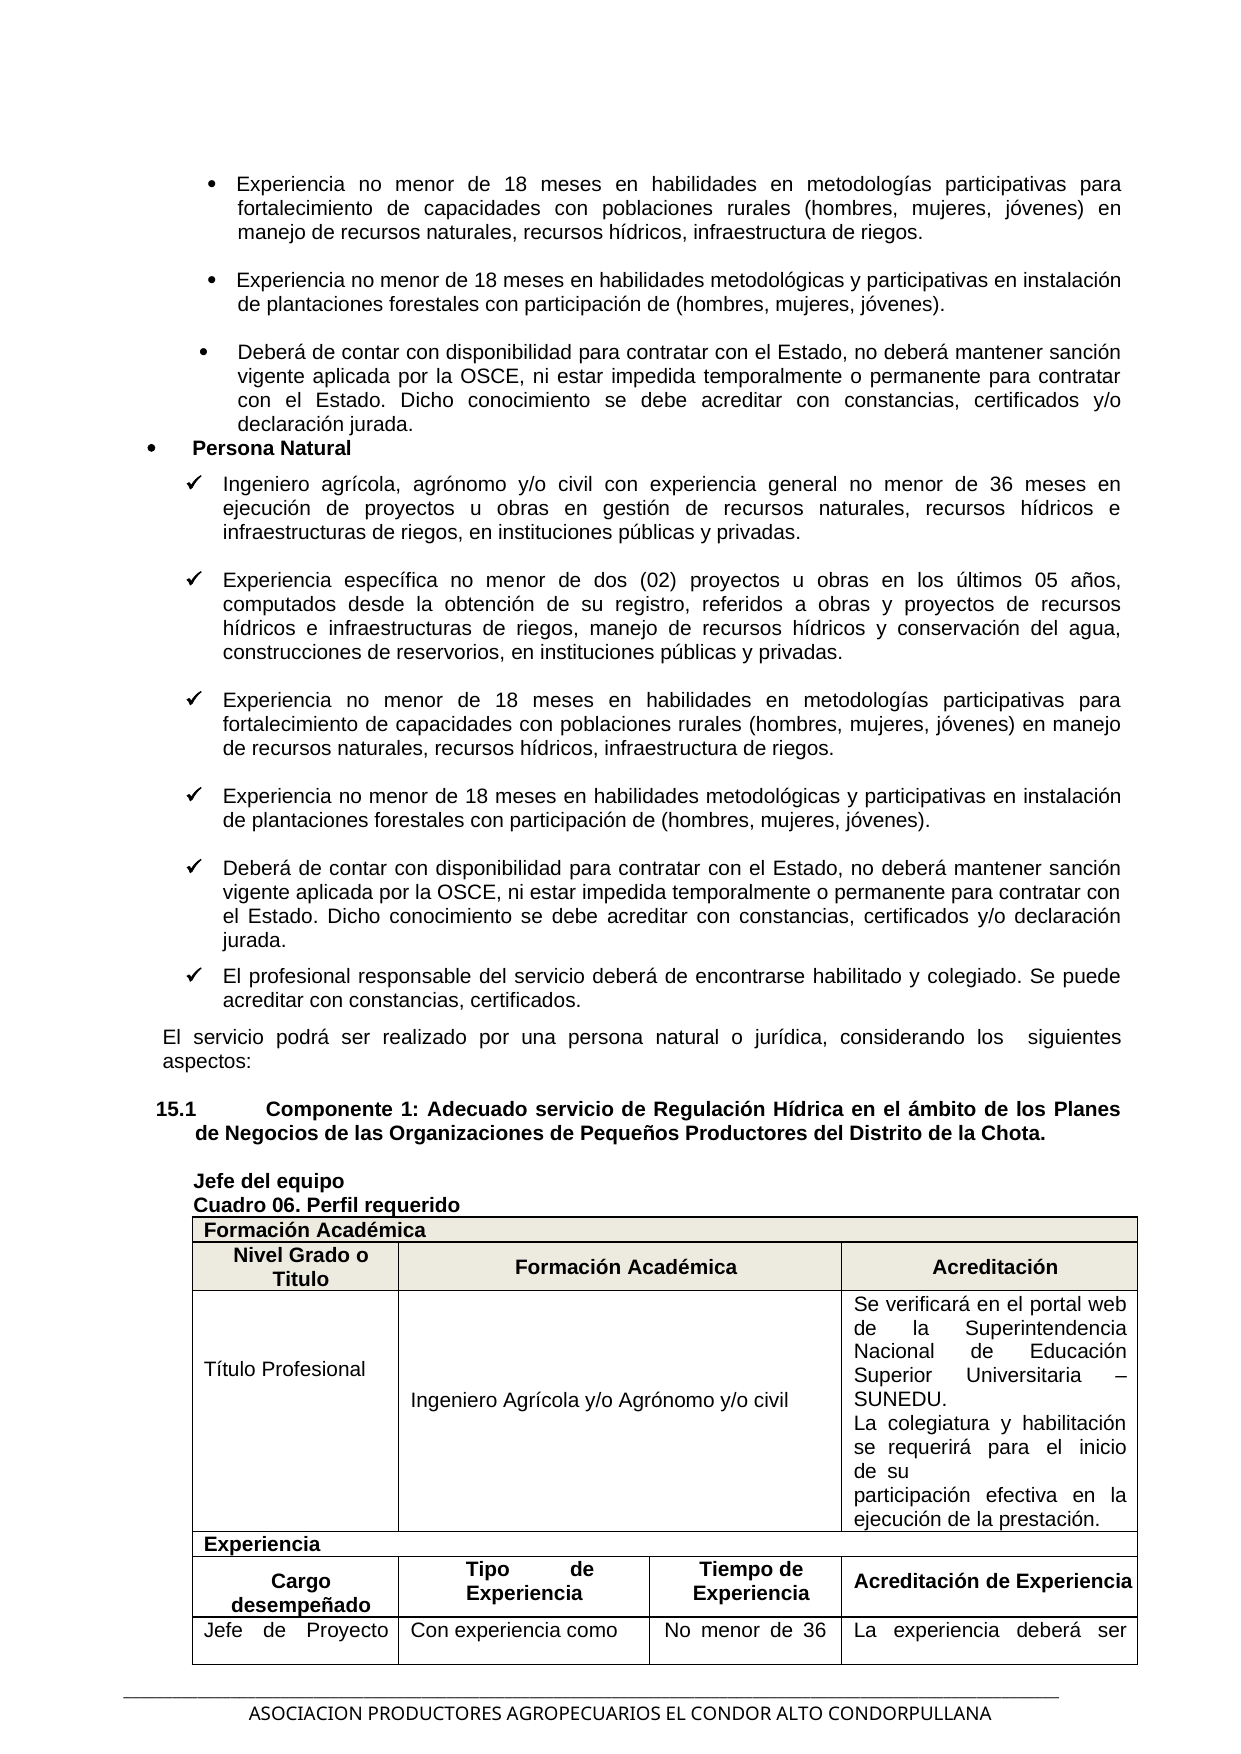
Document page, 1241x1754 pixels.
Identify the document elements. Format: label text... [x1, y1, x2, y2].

list Experiencia no menor de 18 meses en habilidades metodológicas y participativas en instalación de plantaciones forestales con participación de (hombres, mujeres, jóvenes). [185, 784, 1122, 832]
list Deberá de contar con disponibilidad para contratar con el Estado, no deberá mantener sanción vigente aplicada por la OSCE, ni estar impedida temporalmente o permanente para contratar con el Estado. Dicho conocimiento se debe acreditar con constancias, certificados y/o declaración jurada. [185, 856, 1122, 952]
list Experiencia no menor de 18 meses en habilidades en metodologías participativas para fortalecimiento de capacidades con poblaciones rurales (hombres, mujeres, jóvenes) en manejo de recursos naturales, recursos hídricos, infraestructura de riegos. [185, 688, 1122, 760]
table_header Formación Académica [193, 1218, 1137, 1241]
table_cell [842, 1618, 1137, 1664]
table_cell Experiencia [193, 1532, 1137, 1556]
table_cell Título Profesional [193, 1291, 398, 1531]
table_cell Se verificará en el portal web de la Superintendencia Nacional de Educación Superior Universitaria – SUNEDU. La colegiatura y habilitación se requerirá para el inicio de su participación efectiva en la ejecución de la prestación. [842, 1291, 1137, 1531]
list Ingeniero agrícola, agrónomo y/o civil con experiencia general no menor de 36 meses en ejecución de proyectos u obras en gestión de recursos naturales, recursos hídricos e infraestructuras de riegos, en instituciones públicas y privadas. [185, 472, 1122, 544]
table_cell Tiempo de Experiencia [650, 1557, 841, 1616]
table_cell Formación Académica [399, 1243, 841, 1290]
list Experiencia no menor de 18 meses en habilidades metodológicas y participativas en instalación de plantaciones forestales con participación de (hombres, mujeres, jóvenes). [208, 268, 1122, 316]
subtitle Componente 1: Adecuado servicio de Regulación Hídrica en el ámbito de los Planes de Negocios de las Organizaciones de Pequeños Productores del Distrito de la Chota. [156, 1097, 1122, 1144]
table_cell Acreditación [842, 1243, 1137, 1290]
table_cell Tipo de Experiencia [399, 1557, 649, 1616]
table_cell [399, 1618, 649, 1664]
subtitle Jefe del equipo [142, 1168, 1122, 1192]
table_cell Nivel Grado o Titulo [193, 1243, 398, 1290]
subtitle Cuadro 06. Perfil requerido [142, 1192, 1122, 1216]
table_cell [650, 1618, 841, 1664]
table_cell Ingeniero Agrícola y/o Agrónomo y/o civil [399, 1291, 841, 1531]
list Persona Natural [148, 436, 1122, 459]
list Deberá de contar con disponibilidad para contratar con el Estado, no deberá mantener sanción vigente aplicada por la OSCE, ni estar impedida temporalmente o permanente para contratar con el Estado. Dicho conocimiento se debe acreditar con constancias, certificados y/o declaración jurada. [200, 339, 1122, 436]
list El profesional responsable del servicio deberá de encontrarse habilitado y colegiado. Se puede acreditar con constancias, certificados. [185, 964, 1122, 1012]
text El servicio podrá ser realizado por una persona natural o jurídica, considerando los siguientes aspectos: [162, 1025, 1122, 1073]
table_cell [193, 1618, 398, 1664]
list Experiencia no menor de 18 meses en habilidades en metodologías participativas para fortalecimiento de capacidades con poblaciones rurales (hombres, mujeres, jóvenes) en manejo de recursos naturales, recursos hídricos, infraestructura de riegos. [208, 172, 1122, 244]
list Experiencia específica no menor de dos (02) proyectos u obras en los últimos 05 años, computados desde la obtención de su registro, referidos a obras y proyectos de recursos hídricos e infraestructuras de riegos, manejo de recursos hídricos y conservación del agua, construcciones de reservorios, en instituciones públicas y privadas. [185, 568, 1122, 664]
table_cell Cargo desempeñado [193, 1557, 398, 1616]
table_cell Acreditación de Experiencia [842, 1557, 1137, 1616]
